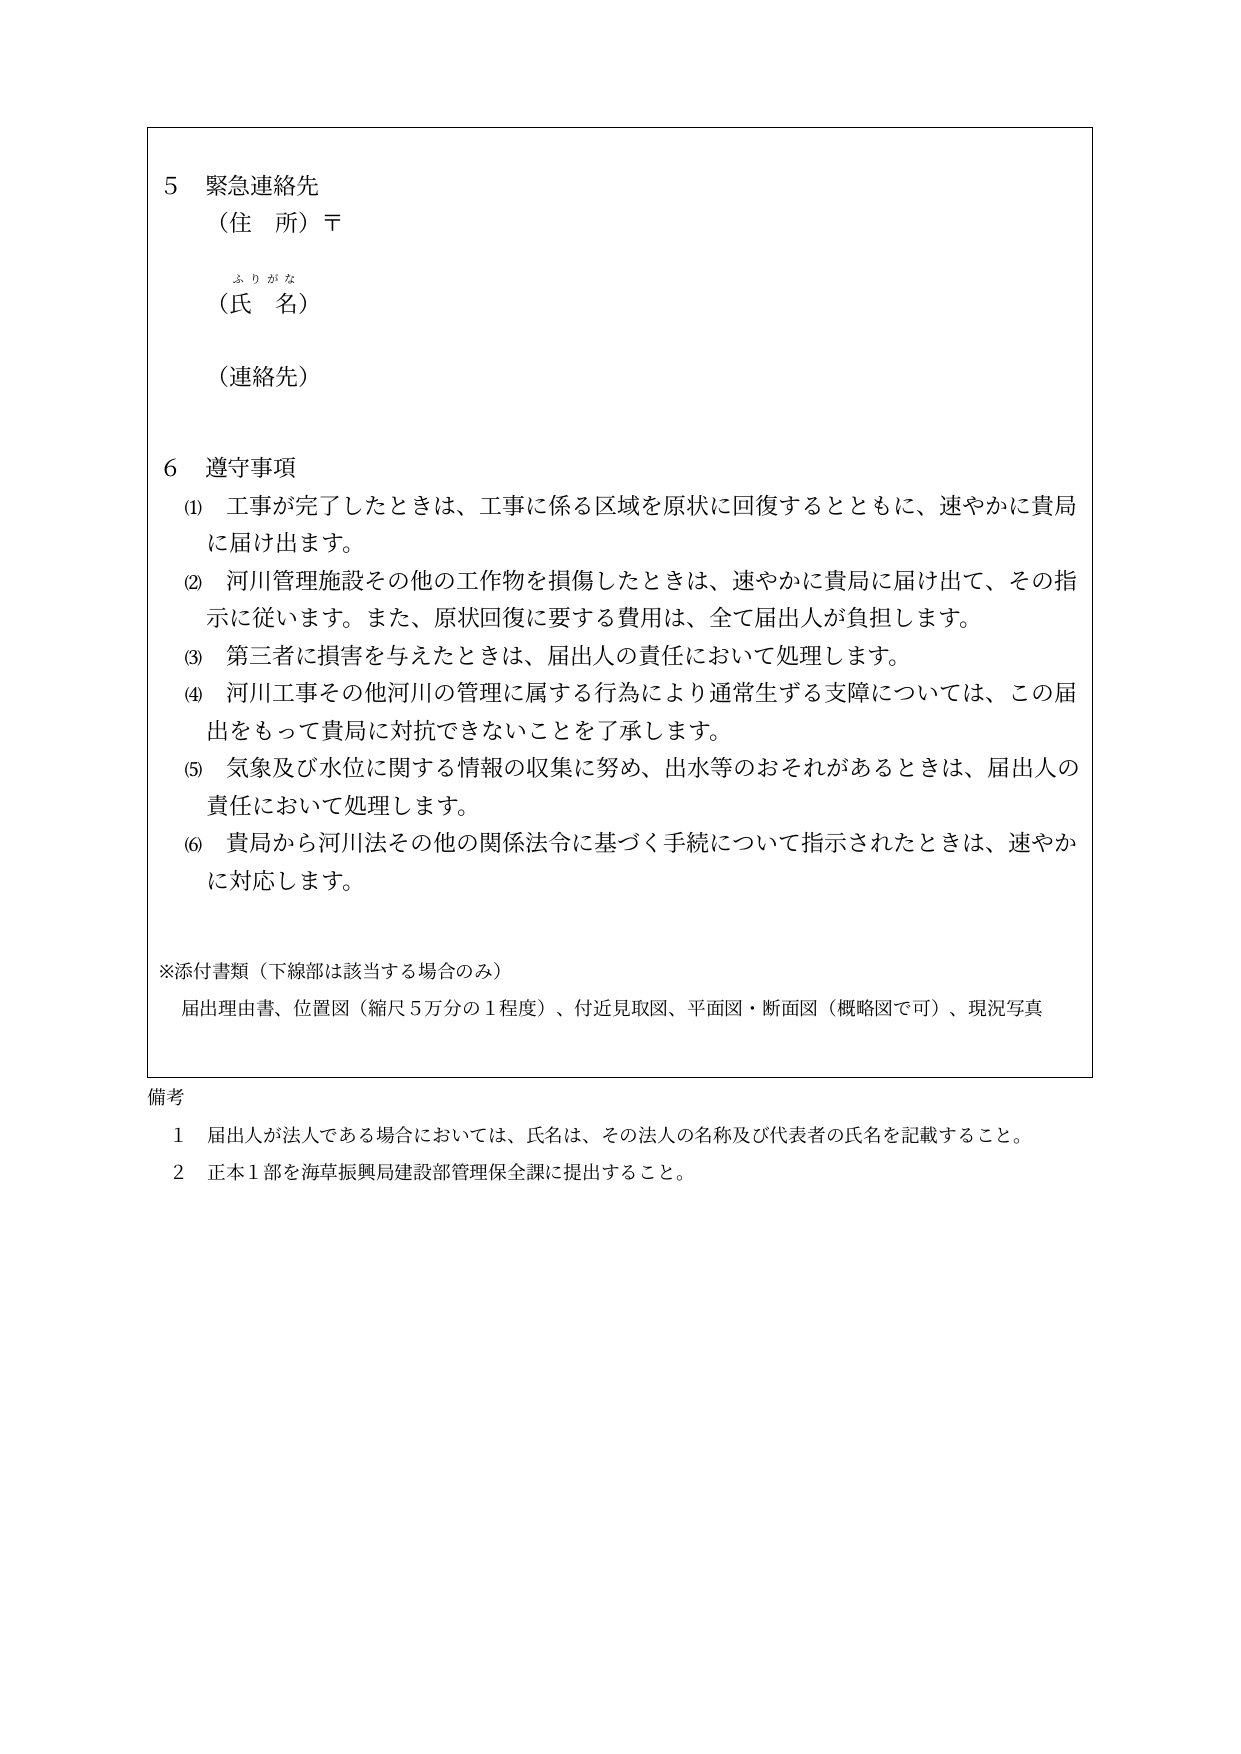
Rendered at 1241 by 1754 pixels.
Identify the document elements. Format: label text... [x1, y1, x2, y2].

text １ 届出人が法人である場合においては、氏名は、その法人の名称及び代表者の氏名を記載すること。 [169, 1115, 1092, 1153]
text 備考 [148, 1078, 1092, 1115]
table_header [148, 128, 1092, 1077]
text ２ 正本１部を海草振興局建設部管理保全課に提出すること。 [169, 1153, 1092, 1190]
